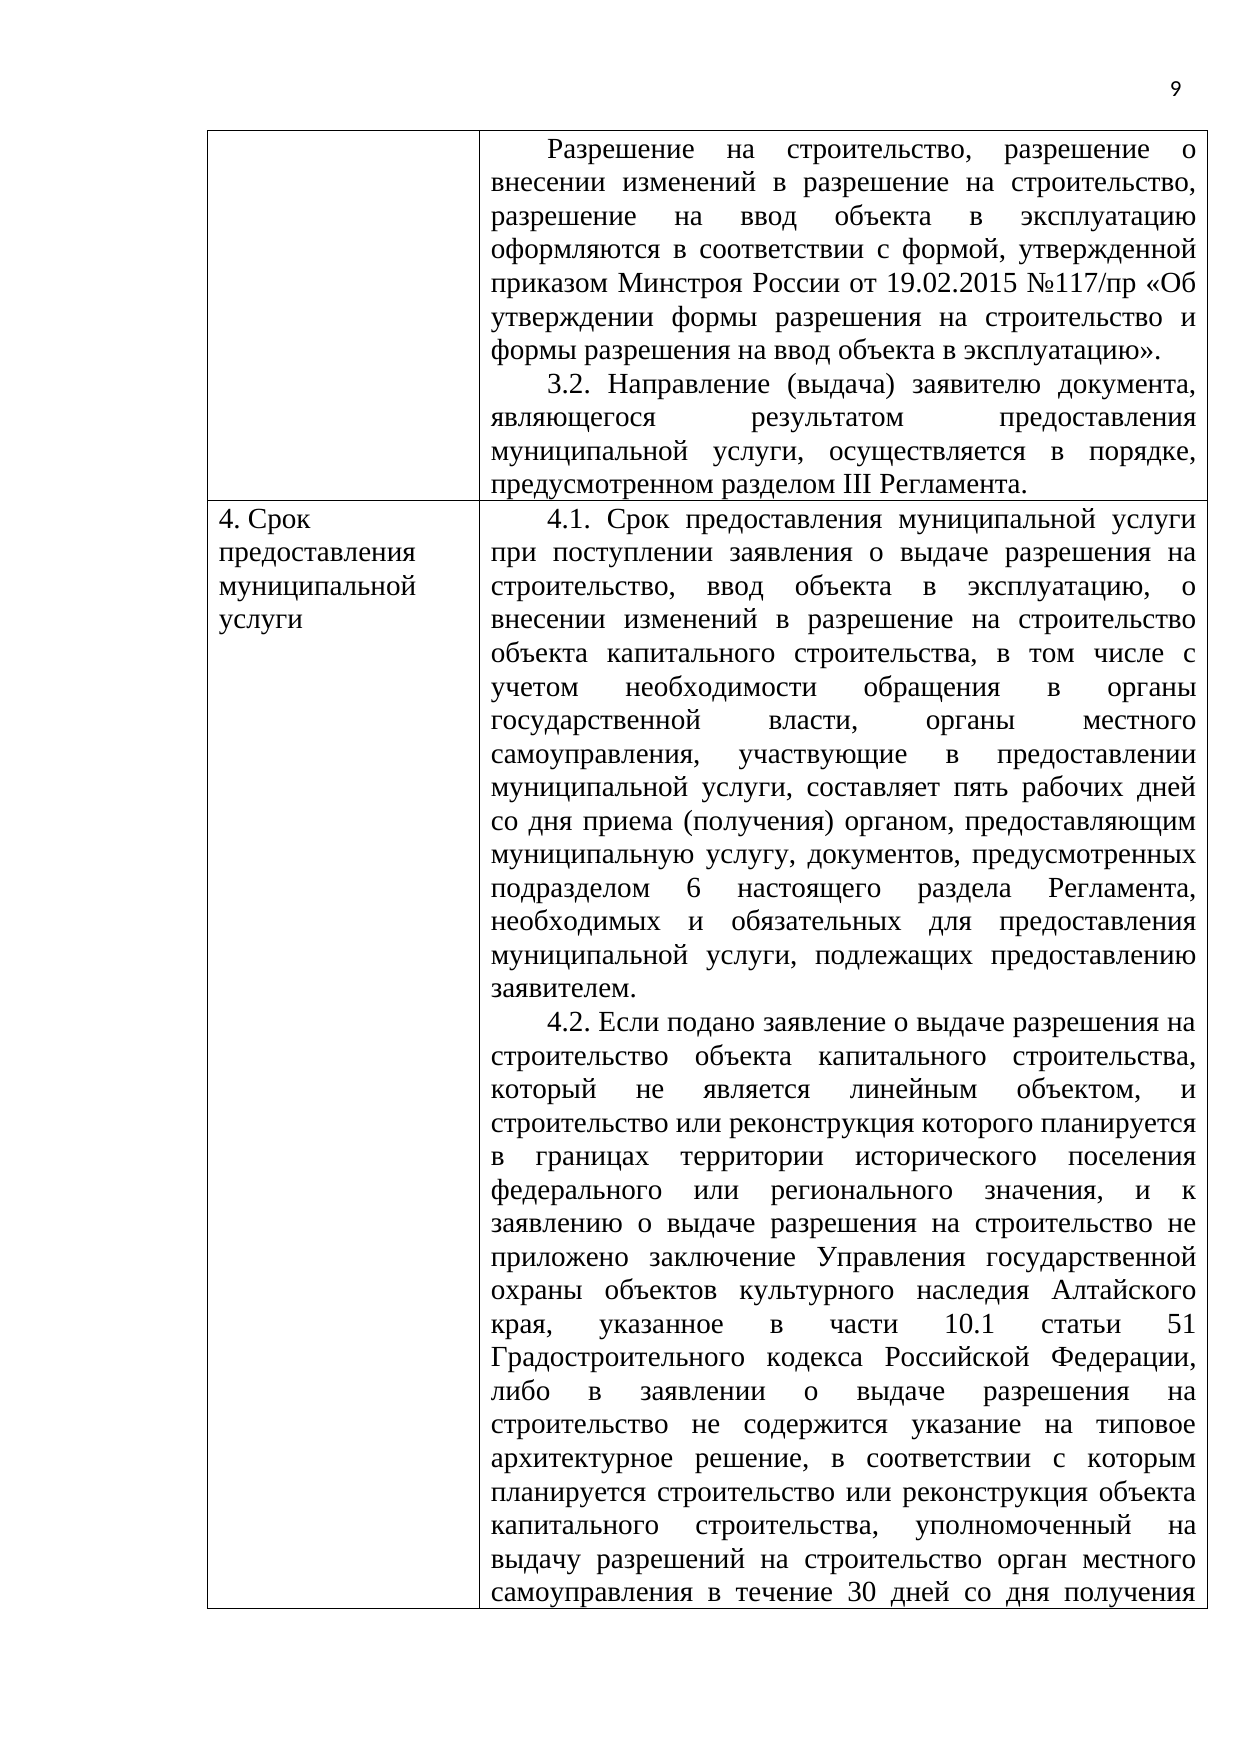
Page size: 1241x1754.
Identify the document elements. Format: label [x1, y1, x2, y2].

table_cell [480, 131, 1207, 500]
table_cell [208, 501, 479, 1608]
table_cell [480, 501, 1207, 1608]
table_cell [208, 131, 479, 500]
